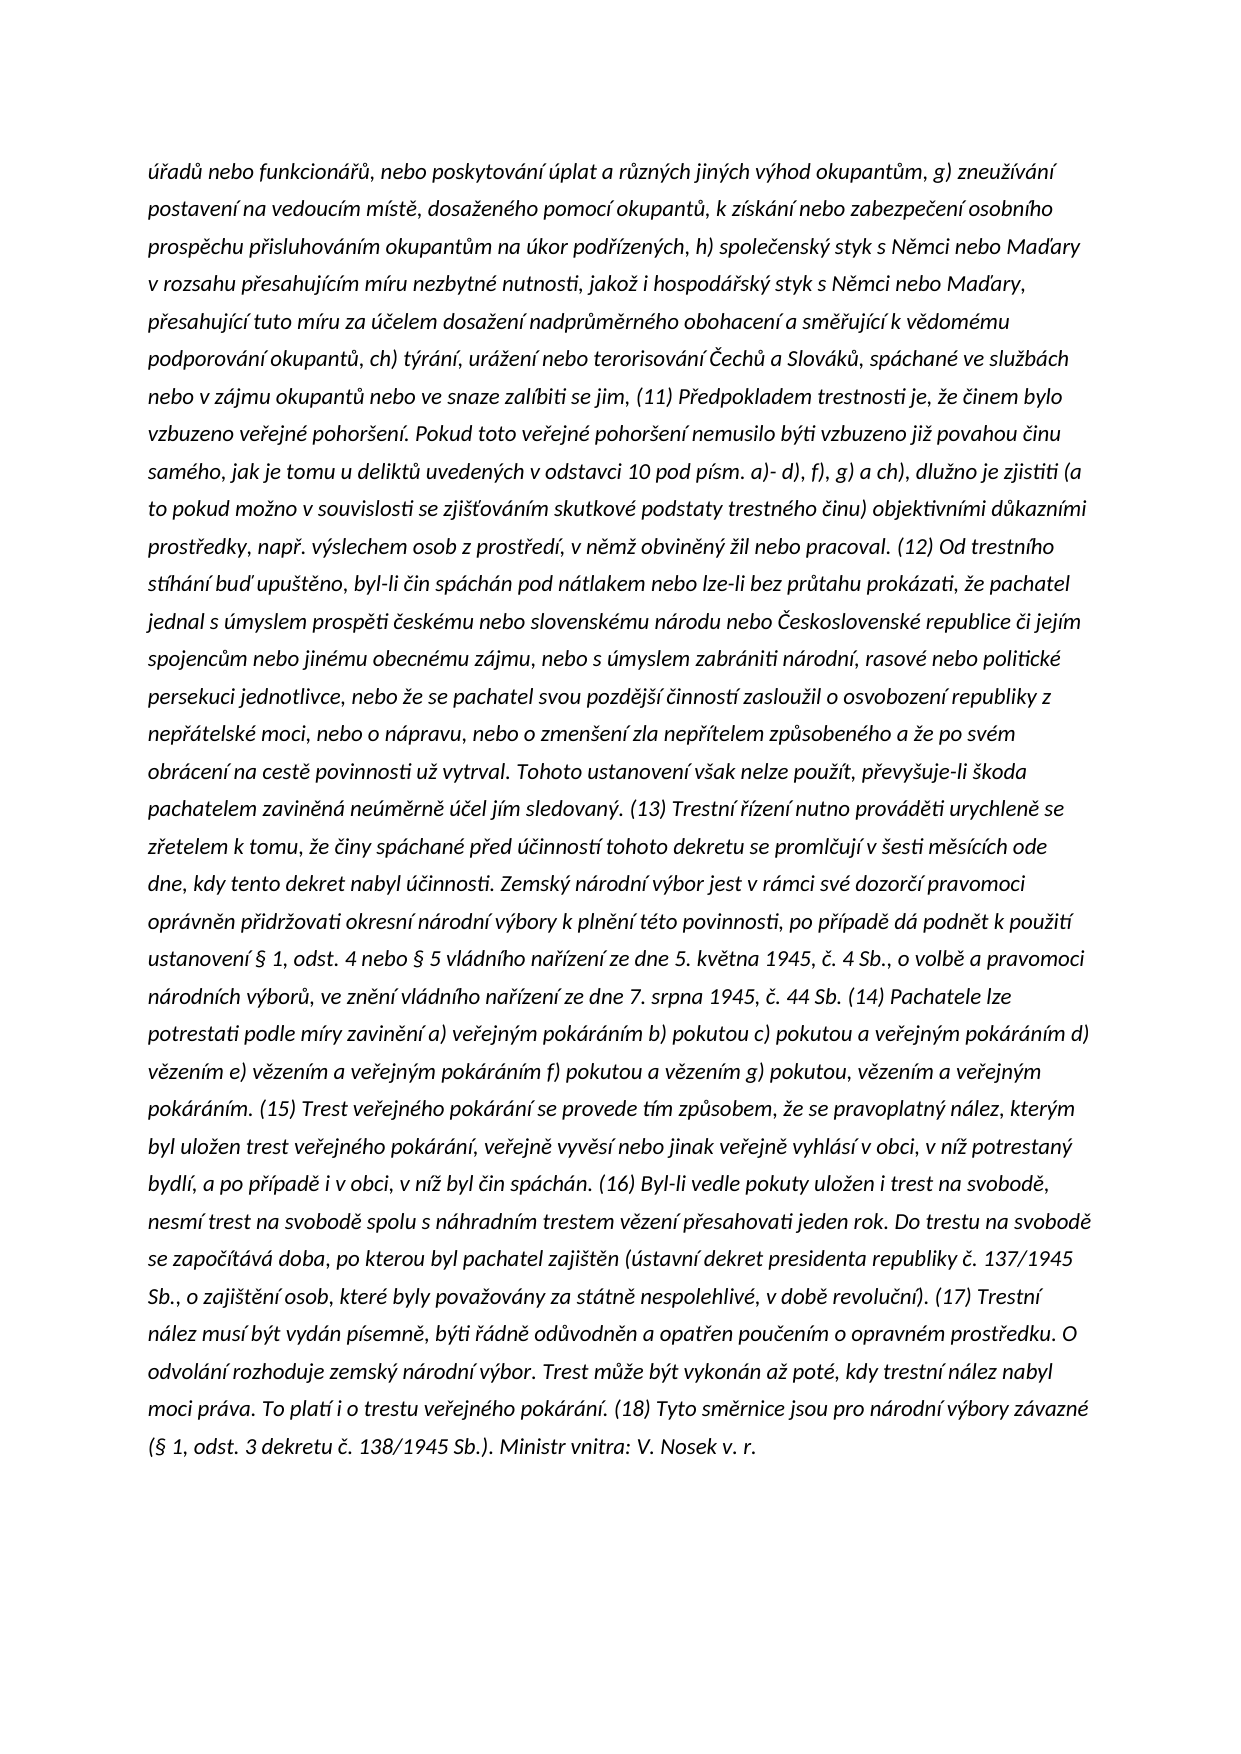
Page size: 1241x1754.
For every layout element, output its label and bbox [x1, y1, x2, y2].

text [148, 148, 1093, 1460]
